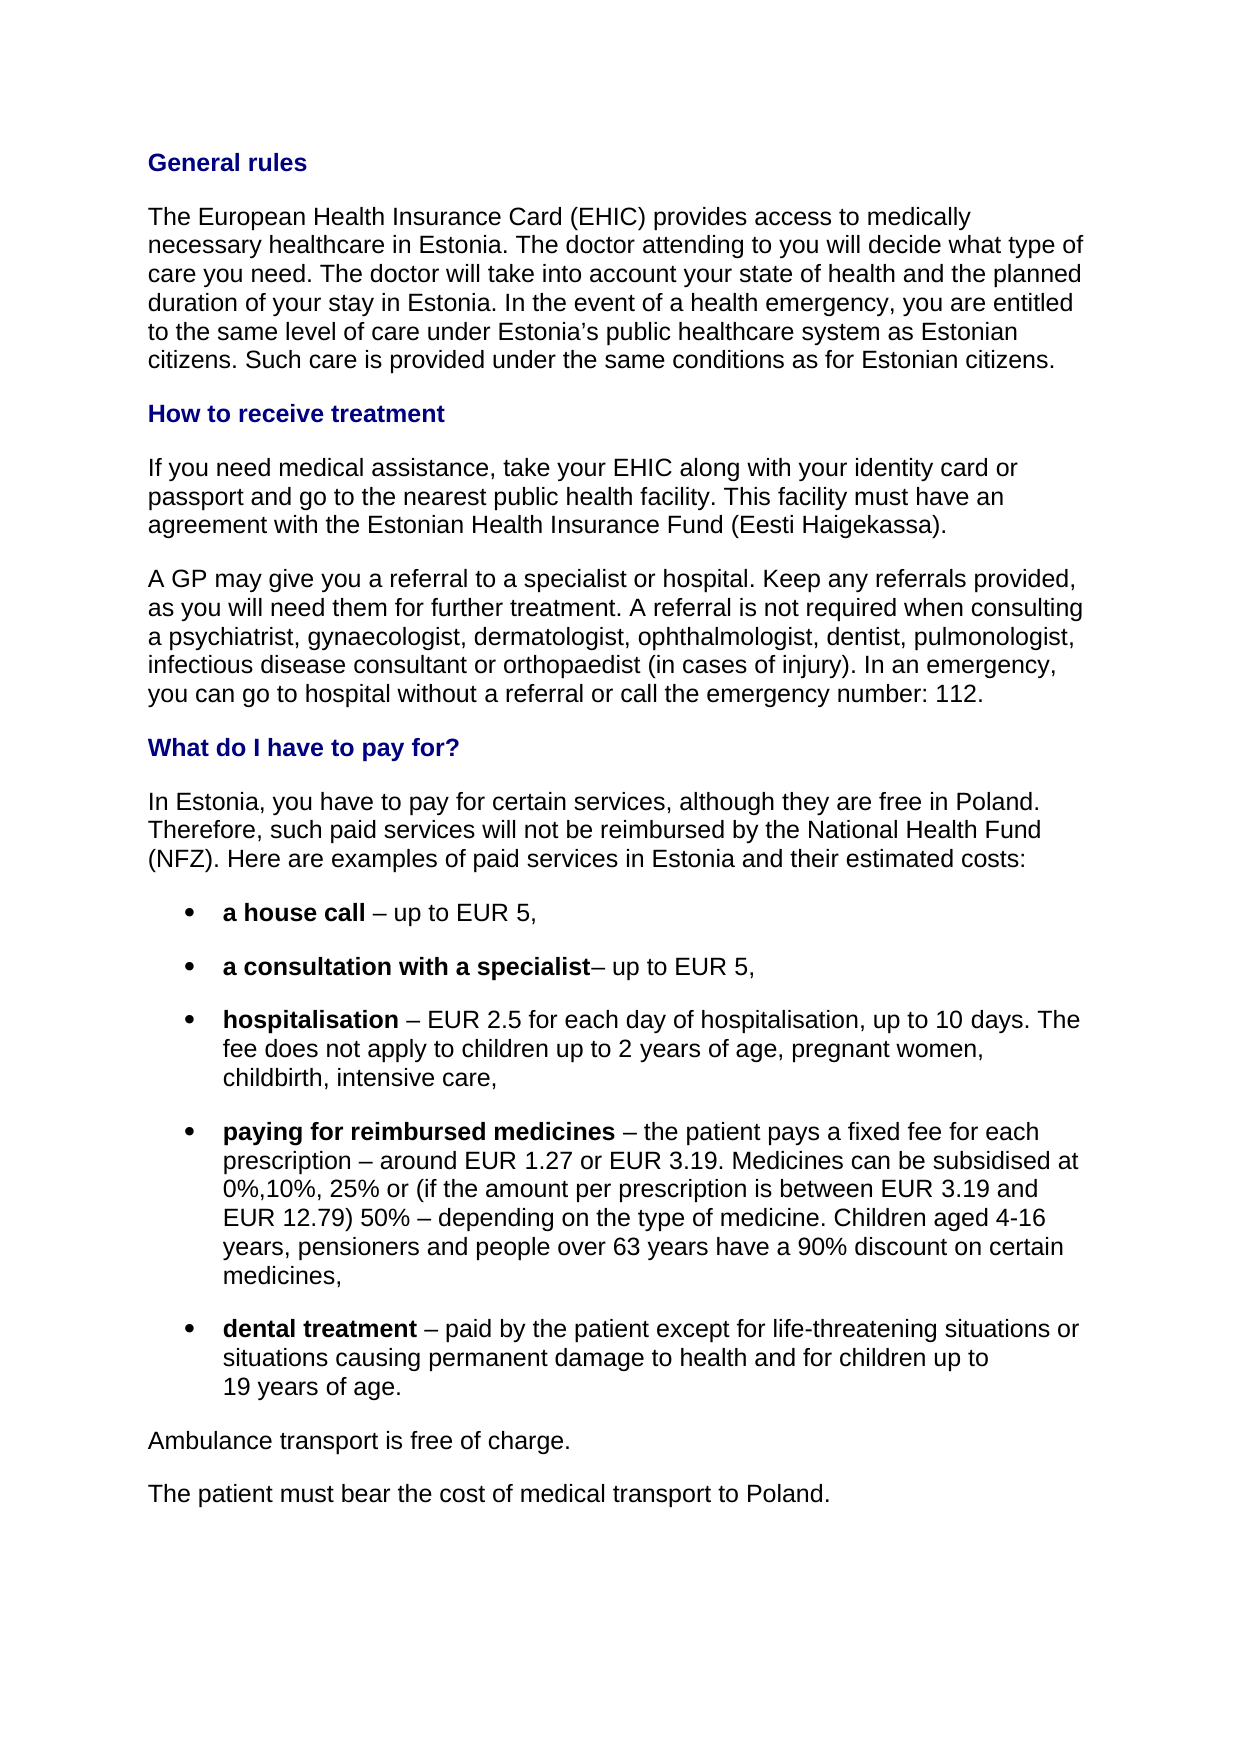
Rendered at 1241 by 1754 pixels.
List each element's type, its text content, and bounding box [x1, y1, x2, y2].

list a house call – up to EUR 5, [185, 898, 1092, 927]
list hospitalisation – EUR 2.5 for each day of hospitalisation, up to 10 days. The fee does not apply to children up to 2 years of age, pregnant women, childbirth, intensive care, [185, 1005, 1092, 1092]
text A GP may give you a referral to a specialist or hospital. Keep any referrals provided, as you will need them for further treatment. A referral is not required when consulting a psychiatrist, gynaecologist, dermatologist, ophthalmologist, dentist, pulmonologist, infectious disease consultant or orthopaedist (in cases of injury). In an emergency, you can go to hospital without a referral or call the emergency number: 112. [148, 564, 1092, 708]
list dental treatment – paid by the patient except for life-threatening situations or situations causing permanent damage to health and for children up to 19 years of age. [185, 1314, 1092, 1401]
text In Estonia, you have to pay for certain services, although they are free in Poland. Therefore, such paid services will not be reimbursed by the National Health Fund (NFZ). Here are examples of paid services in Estonia and their estimated costs: [148, 786, 1092, 873]
text What do I have to pay for? [148, 733, 1092, 761]
text General rules [148, 148, 1092, 176]
text How to receive treatment [148, 399, 1092, 428]
text Ambulance transport is free of charge. [148, 1426, 1092, 1454]
text The patient must bear the cost of medical transport to Poland. [148, 1479, 1092, 1508]
list paying for reimbursed medicines – the patient pays a fixed fee for each prescription – around EUR 1.27 or EUR 3.19. Medicines can be subsidised at 0%,10%, 25% or (if the amount per prescription is between EUR 3.19 and EUR 12.79) 50% – depending on the type of medicine. Children aged 4-16 years, pensioners and people over 63 years have a 90% discount on certain medicines, [185, 1117, 1092, 1289]
text The European Health Insurance Card (EHIC) provides access to medically necessary healthcare in Estonia. The doctor attending to you will decide what type of care you need. The doctor will take into account your state of health and the planned duration of your stay in Estonia. In the event of a health emergency, you are entitled to the same level of care under Estonia’s public healthcare system as Estonian citizens. Such care is provided under the same conditions as for Estonian citizens. [148, 201, 1092, 374]
list a consultation with a specialist– up to EUR 5, [185, 952, 1092, 980]
text If you need medical assistance, take your EHIC along with your identity card or passport and go to the nearest public health facility. This facility must have an agreement with the Estonian Health Insurance Fund (Eesti Haigekassa). [148, 453, 1092, 539]
